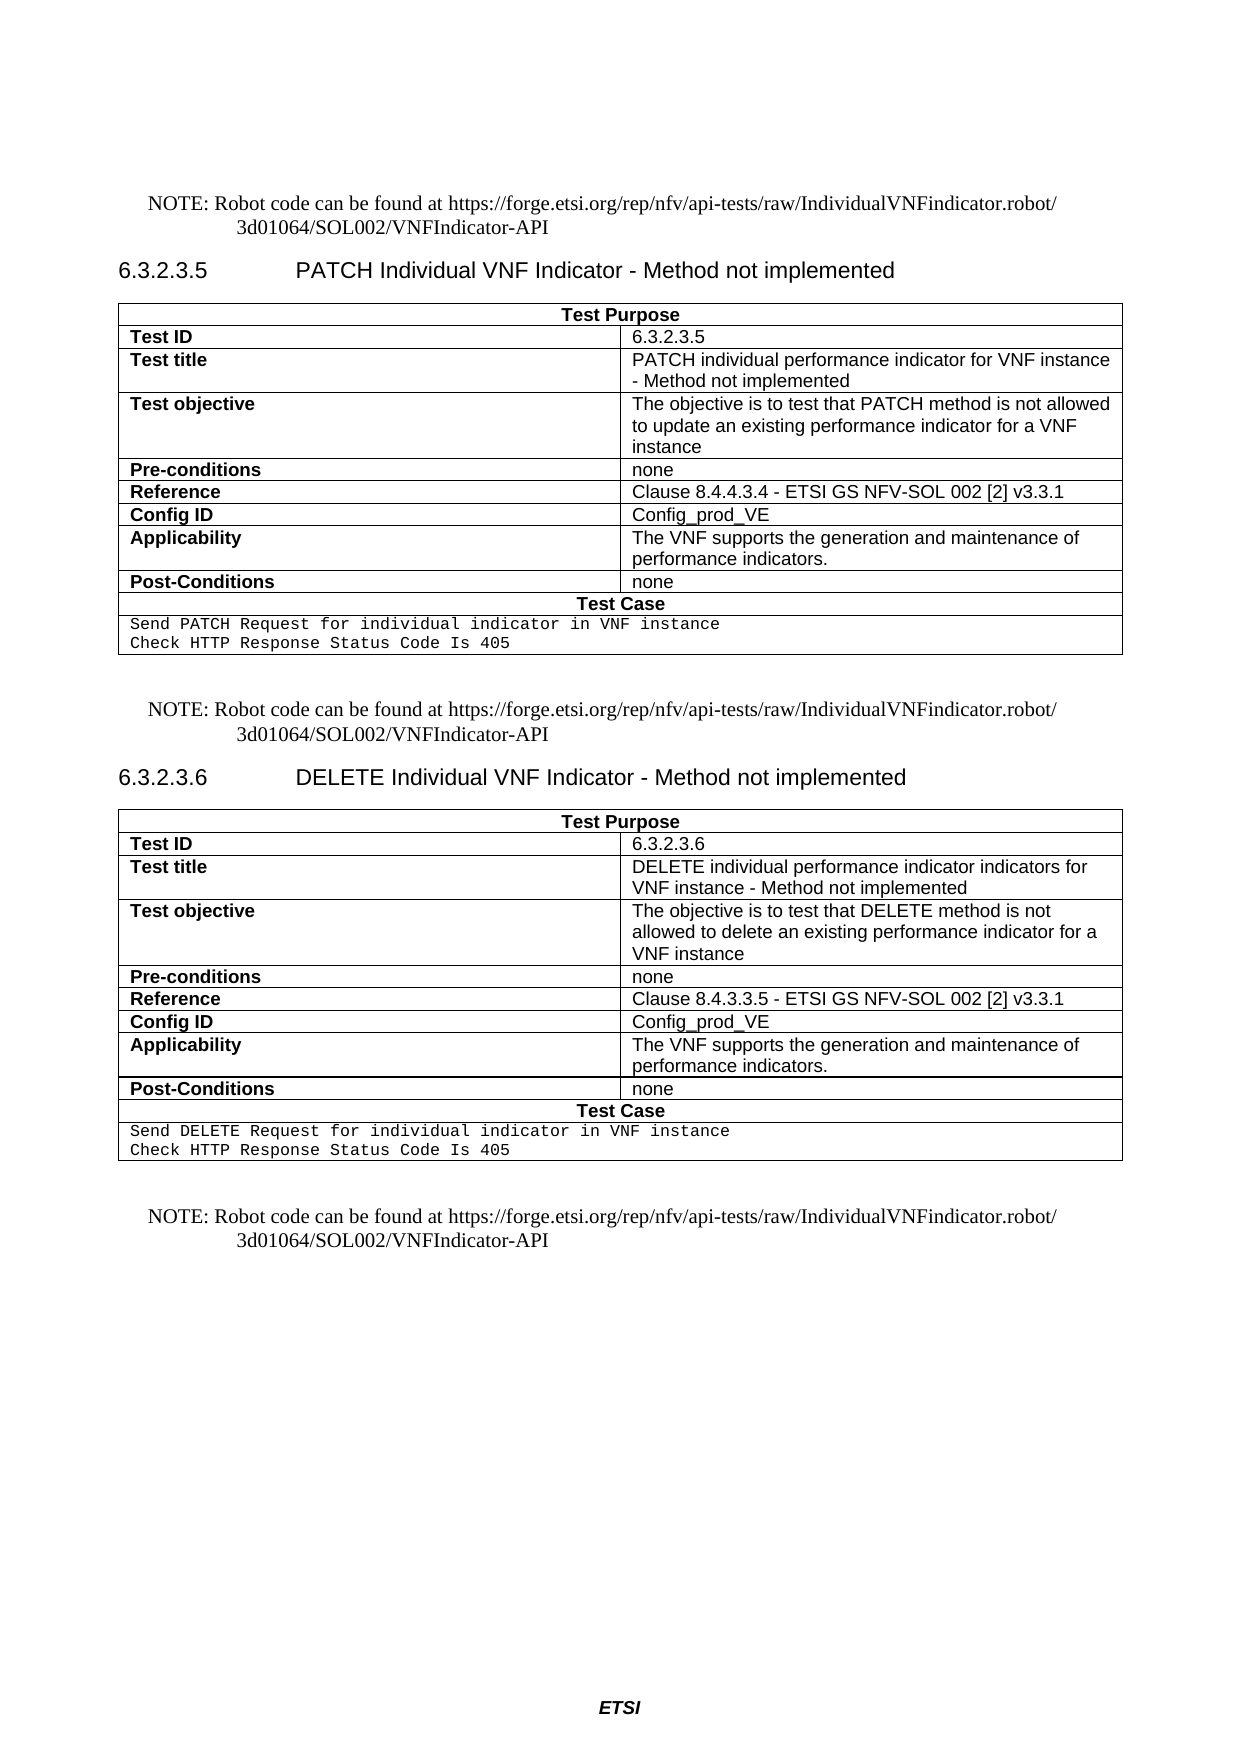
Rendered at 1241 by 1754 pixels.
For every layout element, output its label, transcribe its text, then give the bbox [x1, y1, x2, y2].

table_cell The VNF supports the generation and maintenance of performance indicators. [621, 1033, 1122, 1076]
table_cell none [621, 459, 1122, 480]
table_cell The objective is to test that DELETE method is not allowed to delete an existing performance indicator for a VNF instance [621, 900, 1122, 964]
table_cell Pre-conditions [119, 966, 620, 987]
table_cell DELETE individual performance indicator indicators for VNF instance - Method not implemented [621, 856, 1122, 899]
table_cell PATCH individual performance indicator for VNF instance - Method not implemented [621, 349, 1122, 392]
text NOTE: Robot code can be found at https://forge.etsi.org/rep/nfv/api-tests/raw/IndividualVNFindicator.robot/3d01064/SOL002/VNFIndicator-API [148, 1204, 1122, 1252]
table_cell Test title [119, 856, 620, 899]
table_cell Pre-conditions [119, 459, 620, 480]
table_cell 6.3.2.3.6 [621, 833, 1122, 854]
subtitle 6.3.2.3.5 PATCH Individual VNF Indicator - Method not implemented [118, 257, 1122, 284]
table_cell Test objective [119, 393, 620, 458]
table_cell The objective is to test that PATCH method is not allowed to update an existing performance indicator for a VNF instance [621, 393, 1122, 458]
subtitle 6.3.2.3.6 DELETE Individual VNF Indicator - Method not implemented [118, 764, 1122, 791]
text NOTE: Robot code can be found at https://forge.etsi.org/rep/nfv/api-tests/raw/IndividualVNFindicator.robot/3d01064/SOL002/VNFIndicator-API [148, 697, 1122, 746]
table_cell Test Case [119, 593, 1122, 615]
table_cell Clause 8.4.3.3.5 - ETSI GS NFV-SOL 002 [2] v3.3.1 [621, 988, 1122, 1010]
table_header Test Purpose [119, 810, 1122, 832]
table_cell Config_prod_VE [621, 1011, 1122, 1032]
table_cell Test title [119, 349, 620, 392]
table_cell The VNF supports the generation and maintenance of performance indicators. [621, 526, 1122, 569]
table_cell Reference [119, 988, 620, 1010]
table_header Test Purpose [119, 304, 1122, 325]
table_cell Config ID [119, 504, 620, 525]
table_cell Test ID [119, 833, 620, 854]
table_cell Send PATCH Request for individual indicator in VNF instance Check HTTP Response Status Code Is 405 [119, 616, 1122, 653]
table_cell 6.3.2.3.5 [621, 326, 1122, 348]
table_cell Test Case [119, 1100, 1122, 1122]
table_cell Applicability [119, 1033, 620, 1076]
table_cell Applicability [119, 526, 620, 569]
text NOTE: Robot code can be found at https://forge.etsi.org/rep/nfv/api-tests/raw/IndividualVNFindicator.robot/3d01064/SOL002/VNFIndicator-API [148, 191, 1122, 239]
table_cell Send DELETE Request for individual indicator in VNF instance Check HTTP Response Status Code Is 405 [119, 1123, 1122, 1160]
table_cell Post-Conditions [119, 1078, 620, 1099]
table_cell none [621, 571, 1122, 592]
table_cell Clause 8.4.4.3.4 - ETSI GS NFV-SOL 002 [2] v3.3.1 [621, 481, 1122, 503]
table_cell Config_prod_VE [621, 504, 1122, 525]
table_cell none [621, 966, 1122, 987]
table_cell Reference [119, 481, 620, 503]
table_cell Test ID [119, 326, 620, 348]
table_cell Post-Conditions [119, 571, 620, 592]
table_cell Config ID [119, 1011, 620, 1032]
table_cell none [621, 1078, 1122, 1099]
table_cell Test objective [119, 900, 620, 964]
